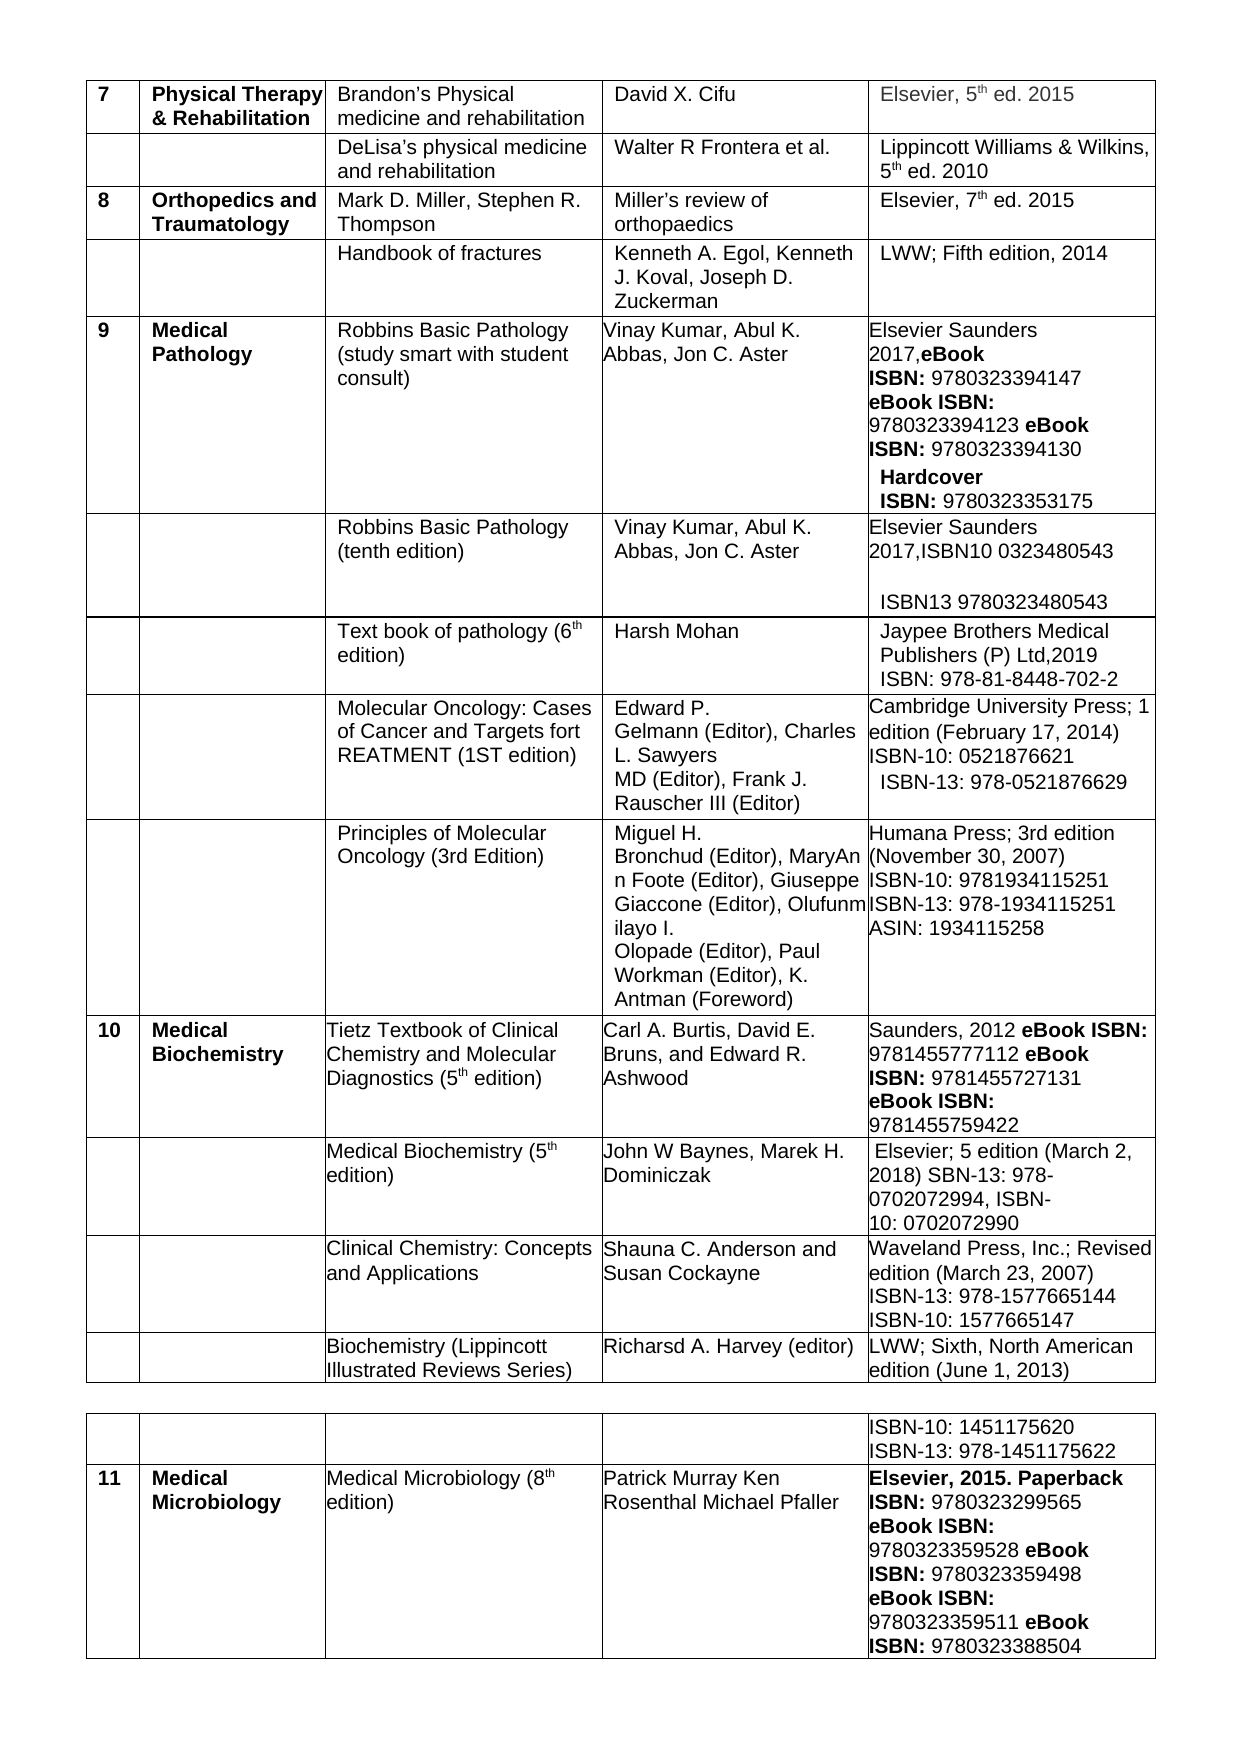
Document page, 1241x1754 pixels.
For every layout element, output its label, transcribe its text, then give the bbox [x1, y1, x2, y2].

table_cell Elsevier, 2015. Paperback ISBN: 9780323299565 eBook ISBN: 9780323359528 eBook ISBN: 9780323359498 eBook ISBN: 9780323359511 eBook ISBN: 9780323388504 [869, 1465, 1155, 1657]
table_cell 11 [87, 1465, 139, 1657]
table_cell Elsevier Saunders 2017,ISBN10 0323480543 ISBN13 9780323480543 [869, 514, 1155, 616]
table_cell Richarsd A. Harvey (editor) [603, 1333, 868, 1382]
table_header [140, 1414, 325, 1464]
table_cell David X. Cifu [603, 81, 868, 133]
table_cell Edward P. Gelmann (Editor), Charles L. Sawyers MD (Editor), Frank J. Rauscher III (Editor) [603, 695, 868, 818]
table_cell DeLisa’s physical medicine and rehabilitation [326, 134, 602, 186]
table_cell Clinical Chemistry: Concepts and Applications [326, 1236, 602, 1332]
table_cell Shauna C. Anderson and Susan Cockayne [603, 1236, 868, 1332]
table_cell LWW; Fifth edition, 2014 [869, 240, 1155, 316]
table_cell 8 [87, 187, 139, 239]
table_cell Elsevier, 7th ed. 2015 [869, 187, 1155, 239]
table_cell Text book of pathology (6th edition) [326, 618, 602, 693]
table_cell [140, 240, 325, 316]
table_header [87, 1414, 139, 1464]
table_cell Kenneth A. Egol, Kenneth J. Koval, Joseph D. Zuckerman [603, 240, 868, 316]
table_cell Medical Microbiology (8th edition) [326, 1465, 602, 1657]
table_cell Elsevier, 5th ed. 2015 [869, 81, 1155, 133]
table_cell [87, 1138, 139, 1235]
table_cell Cambridge University Press; 1 edition (February 17, 2014) ISBN-10: 0521876621 ISBN-13: 978-0521876629 [869, 695, 1155, 818]
table_cell LWW; Sixth, North American edition (June 1, 2013) [869, 1333, 1155, 1382]
table_cell John W Baynes, Marek H. Dominiczak [603, 1138, 868, 1235]
table_cell 9 [87, 317, 139, 513]
table_cell Miguel H. Bronchud (Editor), MaryAn n Foote (Editor), Giuseppe Giaccone (Editor), Olufunm ilayo I. Olopade (Editor), Paul Workman (Editor), K. Antman (Foreword) [603, 820, 868, 1015]
table_cell Medical Biochemistry [140, 1016, 325, 1137]
table_cell Patrick Murray Ken Rosenthal Michael Pfaller [603, 1465, 868, 1657]
table_cell Orthopedics and Traumatology [140, 187, 325, 239]
table_cell [87, 820, 139, 1015]
table_cell Tietz Textbook of Clinical Chemistry and Molecular Diagnostics (5th edition) [326, 1016, 602, 1137]
table_cell Biochemistry (Lippincott Illustrated Reviews Series) [326, 1333, 602, 1382]
table_cell Saunders, 2012 eBook ISBN: 9781455777112 eBook ISBN: 9781455727131 eBook ISBN: 9781455759422 [869, 1016, 1155, 1137]
table_cell Miller’s review of orthopaedics [603, 187, 868, 239]
table_cell [140, 618, 325, 693]
table_cell [87, 240, 139, 316]
table_cell Brandon’s Physical medicine and rehabilitation [326, 81, 602, 133]
table_cell Principles of Molecular Oncology (3rd Edition) [326, 820, 602, 1015]
table_cell Molecular Oncology: Cases of Cancer and Targets fort REATMENT (1ST edition) [326, 695, 602, 818]
table_cell Lippincott Williams & Wilkins, 5th ed. 2010 [869, 134, 1155, 186]
table_cell 7 [87, 81, 139, 133]
table_cell Handbook of fractures [326, 240, 602, 316]
table_cell [140, 1333, 325, 1382]
table_cell Jaypee Brothers Medical Publishers (P) Ltd,2019 ISBN: 978-81-8448-702-2 [869, 618, 1155, 693]
table_cell Physical Therapy & Rehabilitation [140, 81, 325, 133]
table_header ISBN-10: 1451175620 ISBN-13: 978-1451175622 [869, 1414, 1155, 1464]
table_cell Carl A. Burtis, David E. Bruns, and Edward R. Ashwood [603, 1016, 868, 1137]
table_cell Mark D. Miller, Stephen R. Thompson [326, 187, 602, 239]
table_cell Medical Pathology [140, 317, 325, 513]
table_cell Medical Microbiology [140, 1465, 325, 1657]
table_cell Walter R Frontera et al. [603, 134, 868, 186]
table_cell [87, 618, 139, 693]
table_cell [140, 695, 325, 818]
table_header [603, 1414, 868, 1464]
table_cell [87, 134, 139, 186]
table_cell [87, 514, 139, 616]
table_cell [87, 695, 139, 818]
table_cell Robbins Basic Pathology (tenth edition) [326, 514, 602, 616]
table_cell Humana Press; 3rd edition (November 30, 2007) ISBN-10: 9781934115251 ISBN-13: 978-1934115251 ASIN: 1934115258 [869, 820, 1155, 1015]
table_cell 10 [87, 1016, 139, 1137]
table_cell [140, 134, 325, 186]
table_cell [140, 1138, 325, 1235]
table_cell Elsevier; 5 edition (March 2, 2018) SBN-13: 978- 0702072994, ISBN- 10: 0702072990 [869, 1138, 1155, 1235]
table_cell Vinay Kumar, Abul K. Abbas, Jon C. Aster [603, 317, 868, 513]
table_cell Medical Biochemistry (5th edition) [326, 1138, 602, 1235]
table_cell [140, 820, 325, 1015]
table_cell [140, 1236, 325, 1332]
table_cell Waveland Press, Inc.; Revised edition (March 23, 2007) ISBN-13: 978-1577665144 ISBN-10: 1577665147 [869, 1236, 1155, 1332]
table_cell [87, 1333, 139, 1382]
table_cell [140, 514, 325, 616]
table_cell Harsh Mohan [603, 618, 868, 693]
table_cell Robbins Basic Pathology (study smart with student consult) [326, 317, 602, 513]
table_cell [87, 1236, 139, 1332]
table_cell Elsevier Saunders 2017,eBook ISBN: 9780323394147 eBook ISBN: 9780323394123 eBook ISBN: 9780323394130 Hardcover ISBN: 9780323353175 [869, 317, 1155, 513]
table_header [326, 1414, 602, 1464]
table_cell Vinay Kumar, Abul K. Abbas, Jon C. Aster [603, 514, 868, 616]
